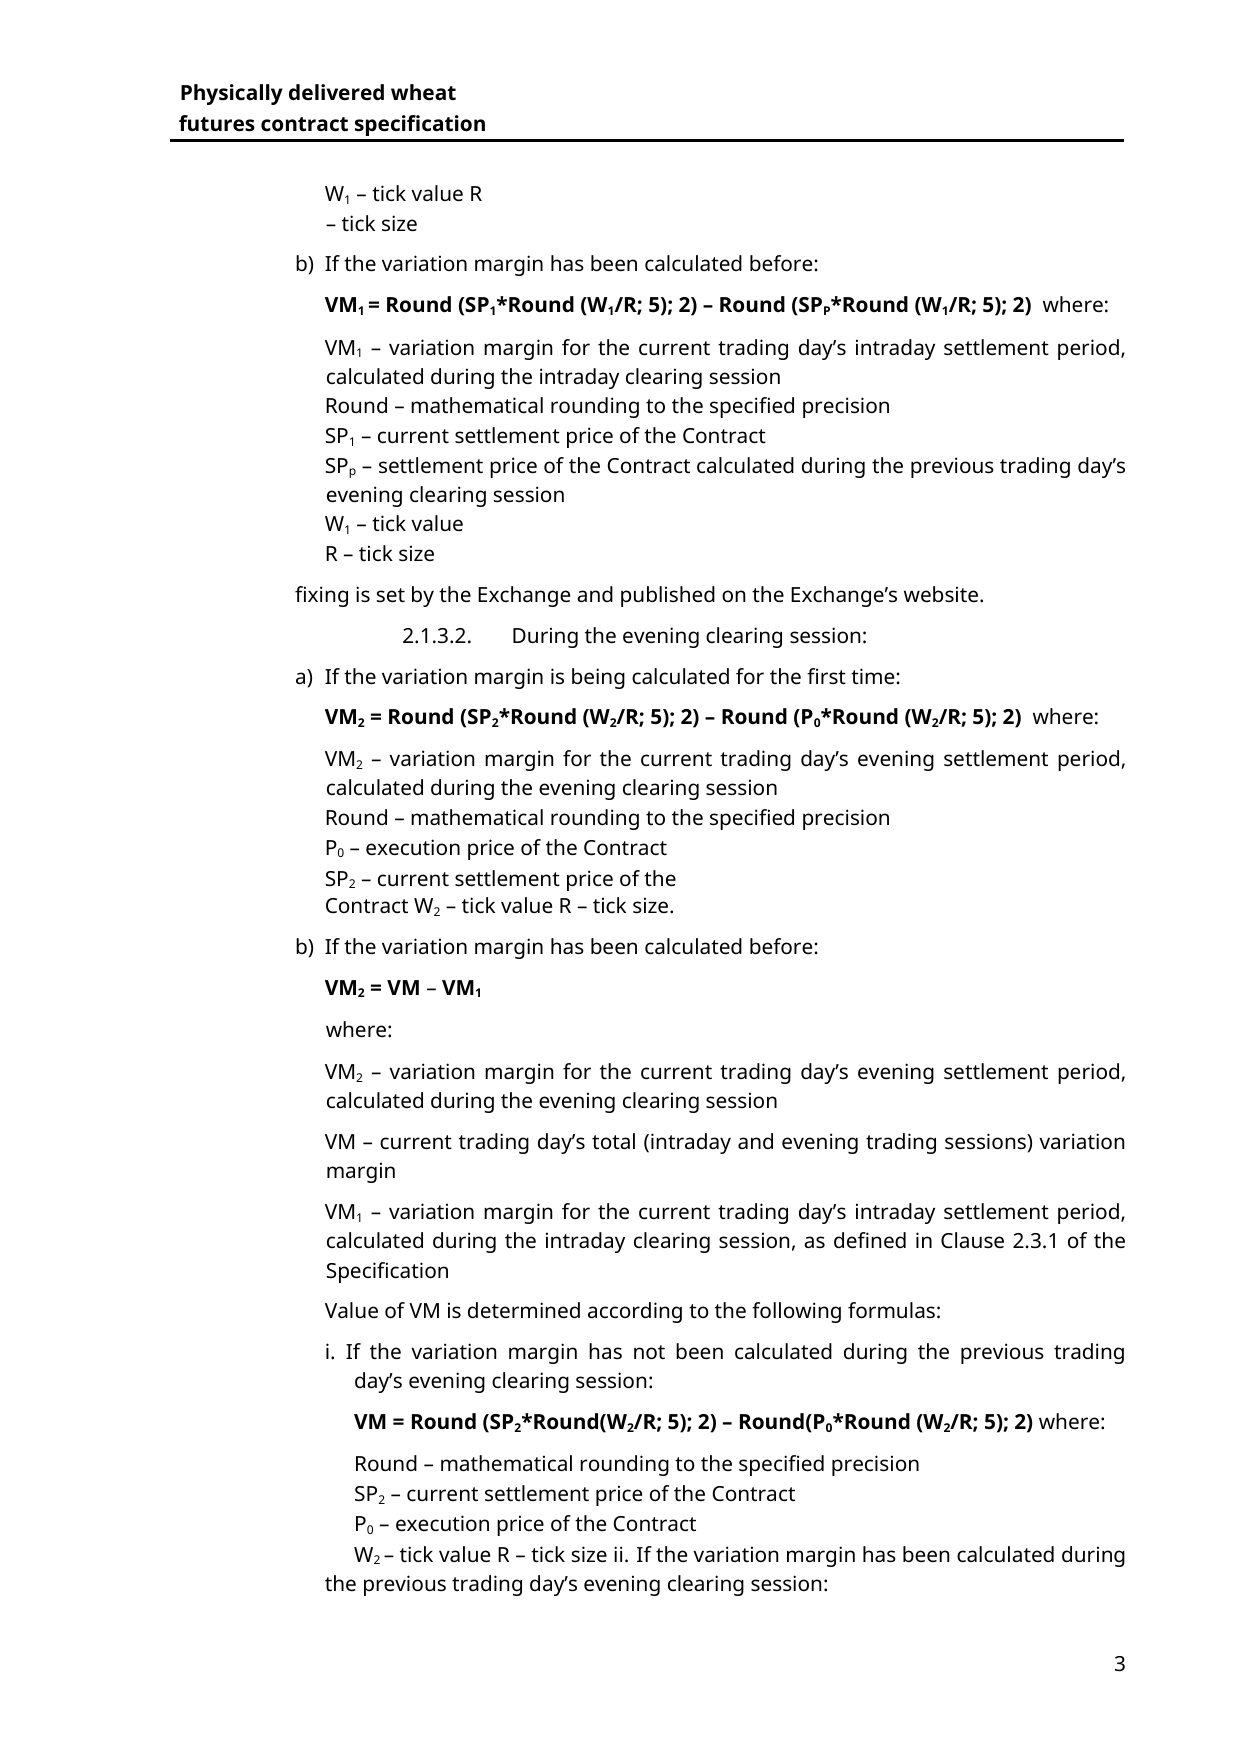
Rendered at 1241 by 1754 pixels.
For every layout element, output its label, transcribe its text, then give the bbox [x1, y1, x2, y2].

text SP1 – current settlement price of the Contract [324, 421, 1127, 450]
text VM2 – variation margin for the current trading day’s evening settlement period, calculated during the evening clearing session [324, 1057, 1127, 1115]
text Round – mathematical rounding to the specified precision [324, 391, 1127, 419]
text SP2 – current settlement price of the Contract W2 – tick value R – tick size. [324, 863, 745, 920]
text VМ2 = VМ – VМ1 where: [324, 973, 764, 1043]
text VM2 = Round (SP2*Round (W2/R; 5); 2) – Round (P0*Round (W2/R; 5); 2) where: [324, 702, 1135, 731]
text Round – mathematical rounding to the specified precision [354, 1449, 1127, 1477]
text R – tick size [324, 539, 1127, 568]
text fixing is set by the Exchange and published on the Exchange’s website. [295, 580, 1127, 609]
text i. If the variation margin has not been calculated during the previous trading day’s evening clearing session: [324, 1337, 1127, 1395]
list If the variation margin has been calculated before: [295, 932, 1127, 960]
text SPp – settlement price of the Contract calculated during the previous trading day’s evening clearing session [324, 451, 1127, 508]
text P0 – execution price of the Contract [324, 833, 1127, 862]
text Value of VM is determined according to the following formulas: [324, 1296, 1127, 1325]
text Round – mathematical rounding to the specified precision [324, 803, 1127, 831]
text VM1 – variation margin for the current trading day’s intraday settlement period, calculated during the intraday clearing session, as defined in Clause 2.3.1 of the Specification [324, 1197, 1127, 1284]
text P0 – execution price of the Contract [354, 1509, 1127, 1538]
text SP2 – current settlement price of the Contract [354, 1479, 1127, 1508]
text VМ1 – variation margin for the current trading day’s intraday settlement period, calculated during the intraday clearing session [324, 333, 1127, 390]
list If the variation margin is being calculated for the first time: [295, 662, 1127, 690]
text W1 – tick value [324, 509, 1127, 538]
text VM1 = Round (SP1*Round (W1/R; 5); 2) – Round (SPP*Round (W1/R; 5); 2) where: [324, 290, 1135, 319]
list If the variation margin has been calculated before: [295, 249, 1127, 278]
text VМ2 – variation margin for the current trading day’s evening settlement period, calculated during the evening clearing session [324, 744, 1127, 802]
text VM = Round (SP2*Round(W2/R; 5); 2) – Round(P0*Round (W2/R; 5); 2) where: [354, 1407, 1135, 1436]
text W2 – tick value R – tick size ii. If the variation margin has been calculated during the previous trading day’s evening clearing session: [324, 1540, 1127, 1598]
text VM – current trading day’s total (intraday and evening trading sessions) variation margin [324, 1127, 1127, 1185]
list During the evening clearing session: [402, 621, 1127, 649]
text W1 – tick value R – tick size [324, 179, 482, 237]
